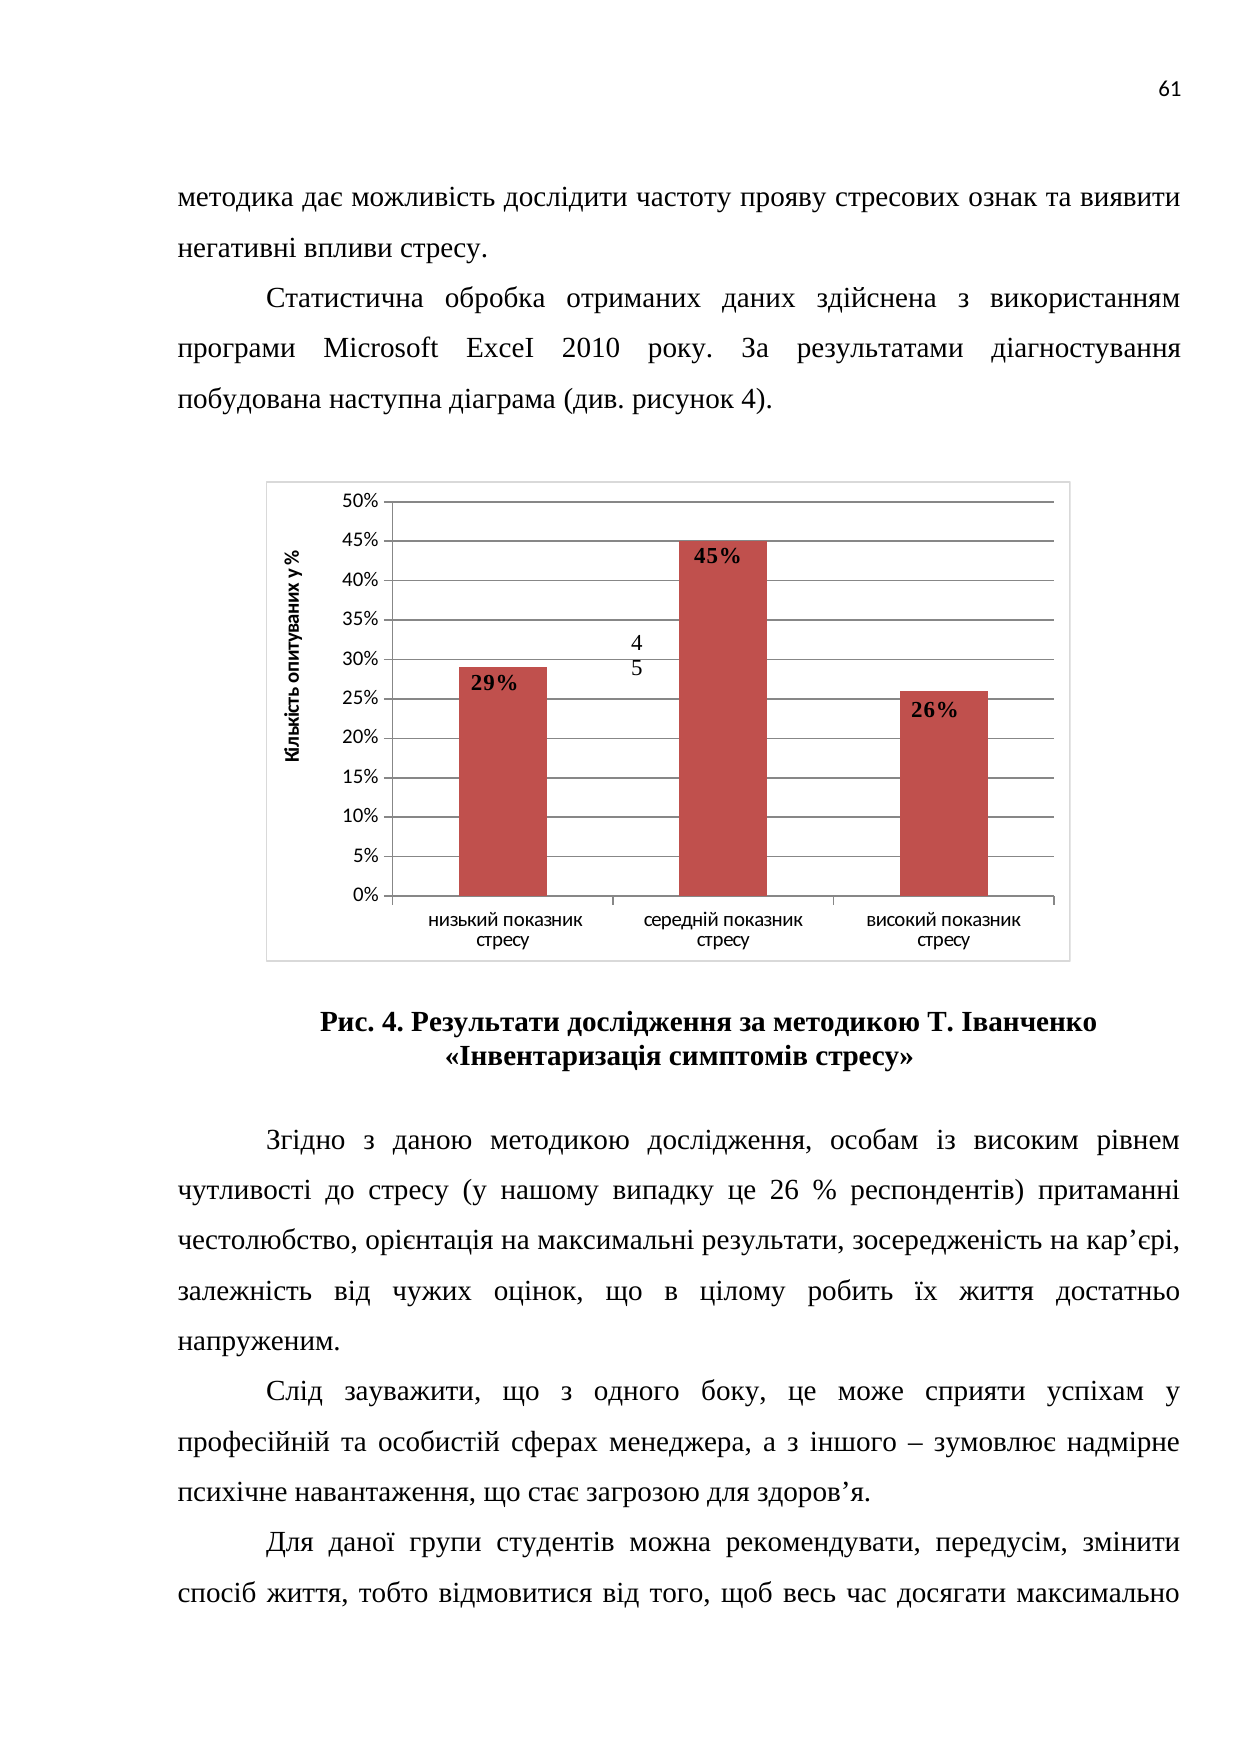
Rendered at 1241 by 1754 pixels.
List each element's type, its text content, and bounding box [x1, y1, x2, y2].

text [177, 1524, 1181, 1608]
list Рис. 4. Результати дослідження за методикою Т. Іванченко «Інвентаризація симптомів стресу» [177, 1004, 1181, 1072]
text Статистична обробка отриманих даних здійснена з використанням програми Мicrosoft ЕxсеI 2010 року. За результатами діагностування побудована наступна діаграма (див. рисунок 4). [177, 280, 1181, 414]
text Слід зауважити, що з одного боку, це може сприяти успіхам у професійній та особистій сферах менеджера, а з іншого – зумовлює надмірне психічне навантаження, що стає загрозою для здоров’я. [177, 1373, 1181, 1508]
text Згідно з даною методикою дослідження, особам із високим рівнем чутливості до стресу (у нашому випадку це 26 % респондентів) притаманні честолюбство, орієнтація на максимальні результати, зосередженість на кар’єрі, залежність від чужих оцінок, що в цілому робить їх життя достатньо напруженим. [177, 1122, 1181, 1357]
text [177, 179, 1181, 263]
